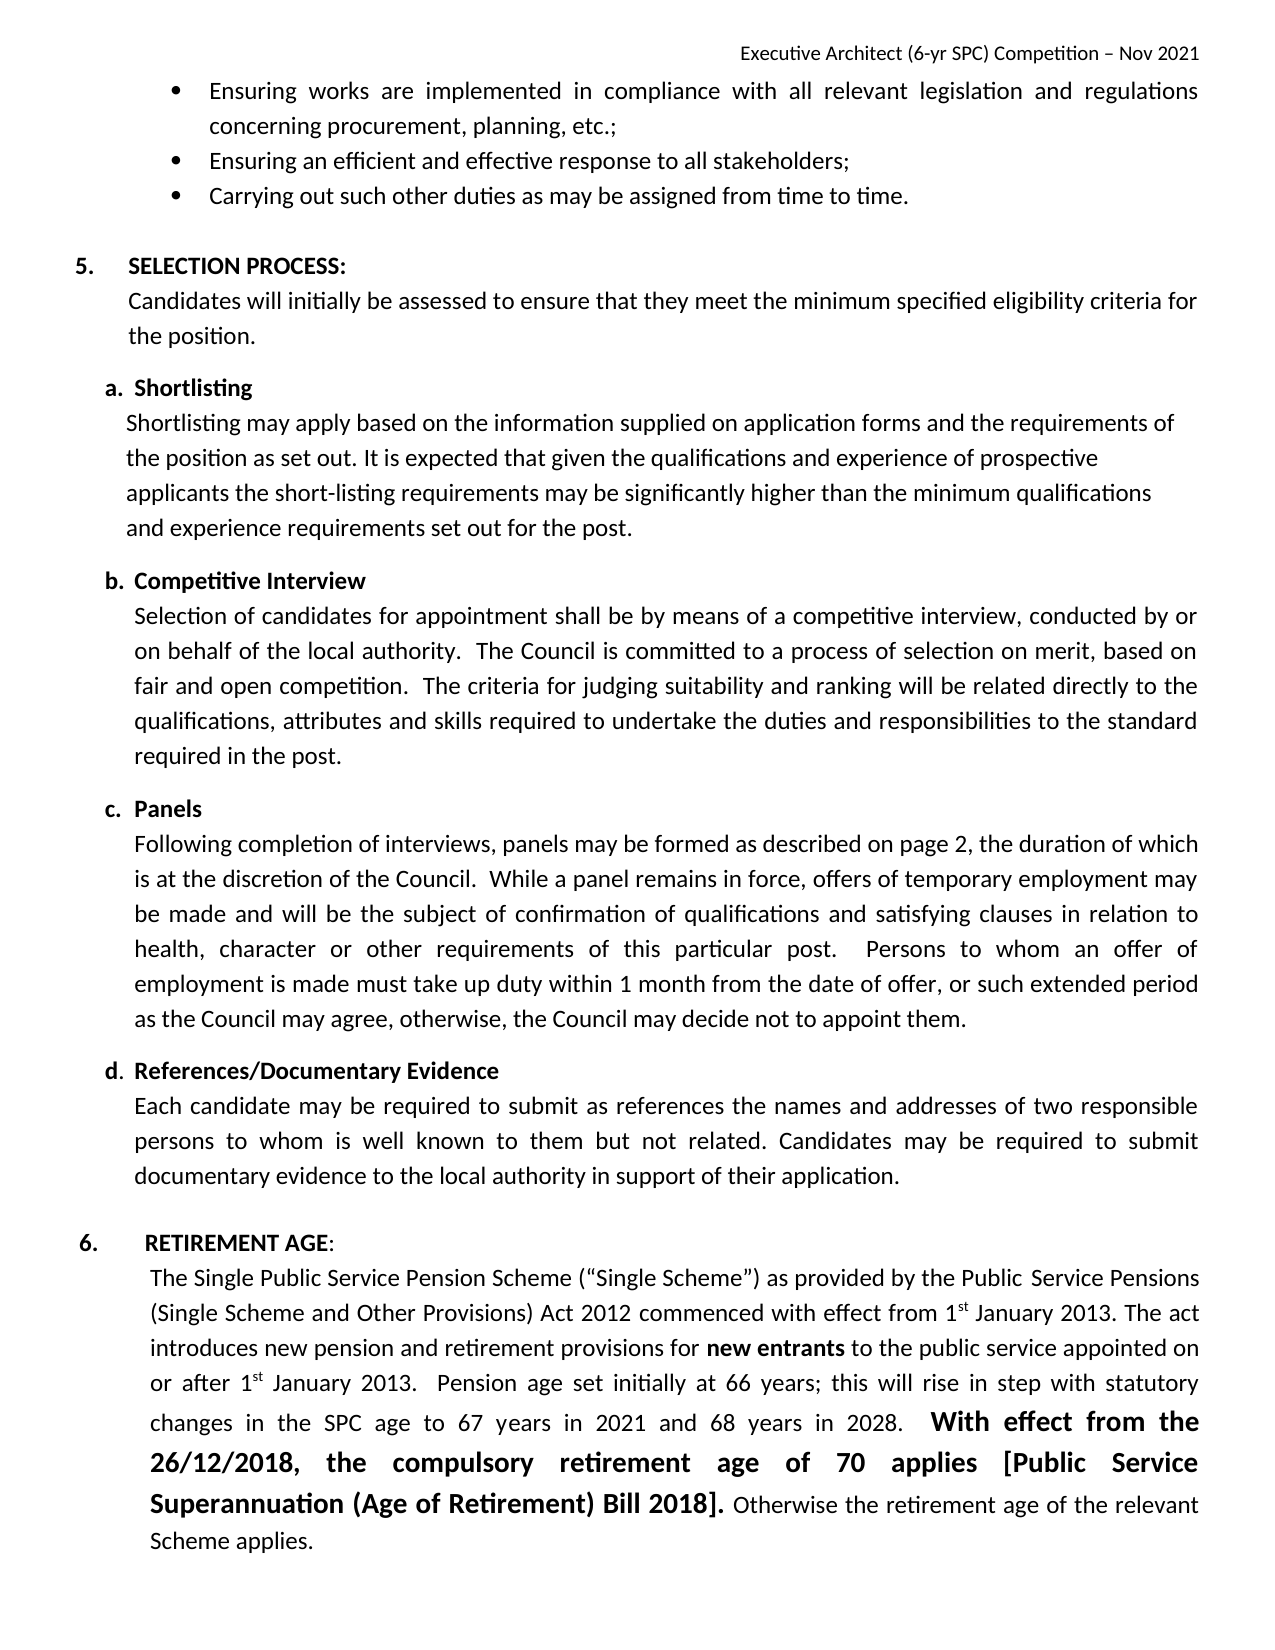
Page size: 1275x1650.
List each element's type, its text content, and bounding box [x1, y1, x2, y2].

text c. Panels [104, 793, 1200, 823]
text the position as set out. It is expected that given the qualifications and experience of prospective [75, 443, 1200, 473]
list Shortlisting [104, 373, 1200, 403]
text The Single Public Service Pension Scheme (“Single Scheme”) as provided by the Public Service Pensions (Single Scheme and Other Provisions) Act 2012 commenced with effect from 1st January 2013. The act introduces new pension and retirement provisions for new entrants to the public service appointed on or after 1st January 2013. Pension age set initially at 66 years; this will rise in step with statutory changes in the SPC age to 67 years in 2021 and 68 years in 2028. With effect from the 26/12/2018, the compulsory retirement age of 70 applies [Public Service Superannuation (Age of Retirement) Bill 2018]. Otherwise the retirement age of the relevant Scheme applies. [150, 1263, 1200, 1556]
list SELECTION PROCESS: [75, 250, 1200, 281]
list Ensuring works are implemented in compliance with all relevant legislation and regulations concerning procurement, planning, etc.; [172, 75, 1200, 141]
text Selection of candidates for appointment shall be by means of a competitive interview, conducted by or on behalf of the local authority. The Council is committed to a process of selection on merit, based on fair and open competition. The criteria for judging suitability and ranking will be related directly to the qualifications, attributes and skills required to undertake the duties and responsibilities to the standard required in the post. [134, 600, 1200, 771]
text b. Competitive Interview [104, 565, 1200, 596]
list Carrying out such other duties as may be assigned from time to time. [172, 180, 1200, 211]
text Following completion of interviews, panels may be formed as described on page 2, the duration of which is at the discretion of the Council. While a panel remains in force, offers of temporary employment may be made and will be the subject of confirmation of qualifications and satisfying clauses in relation to health, character or other requirements of this particular post. Persons to whom an offer of employment is made must take up duty within 1 month from the date of offer, or such extended period as the Council may agree, otherwise, the Council may decide not to appoint them. [134, 828, 1200, 1033]
text Shortlisting may apply based on the information supplied on application forms and the requirements of [75, 408, 1200, 438]
text applicants the short-listing requirements may be significantly higher than the minimum qualifications [75, 478, 1200, 508]
text and experience requirements set out for the post. [75, 513, 1200, 543]
list RETIREMENT AGE: [79, 1228, 1200, 1258]
text Candidates will initially be assessed to ensure that they meet the minimum specified eligibility criteria for the position. [128, 285, 1200, 351]
text Each candidate may be required to submit as references the names and addresses of two responsible persons to whom is well known to them but not related. Candidates may be required to submit documentary evidence to the local authority in support of their application. [134, 1090, 1200, 1191]
text d. References/Documentary Evidence [104, 1055, 1200, 1086]
list Ensuring an efficient and effective response to all stakeholders; [172, 145, 1200, 176]
